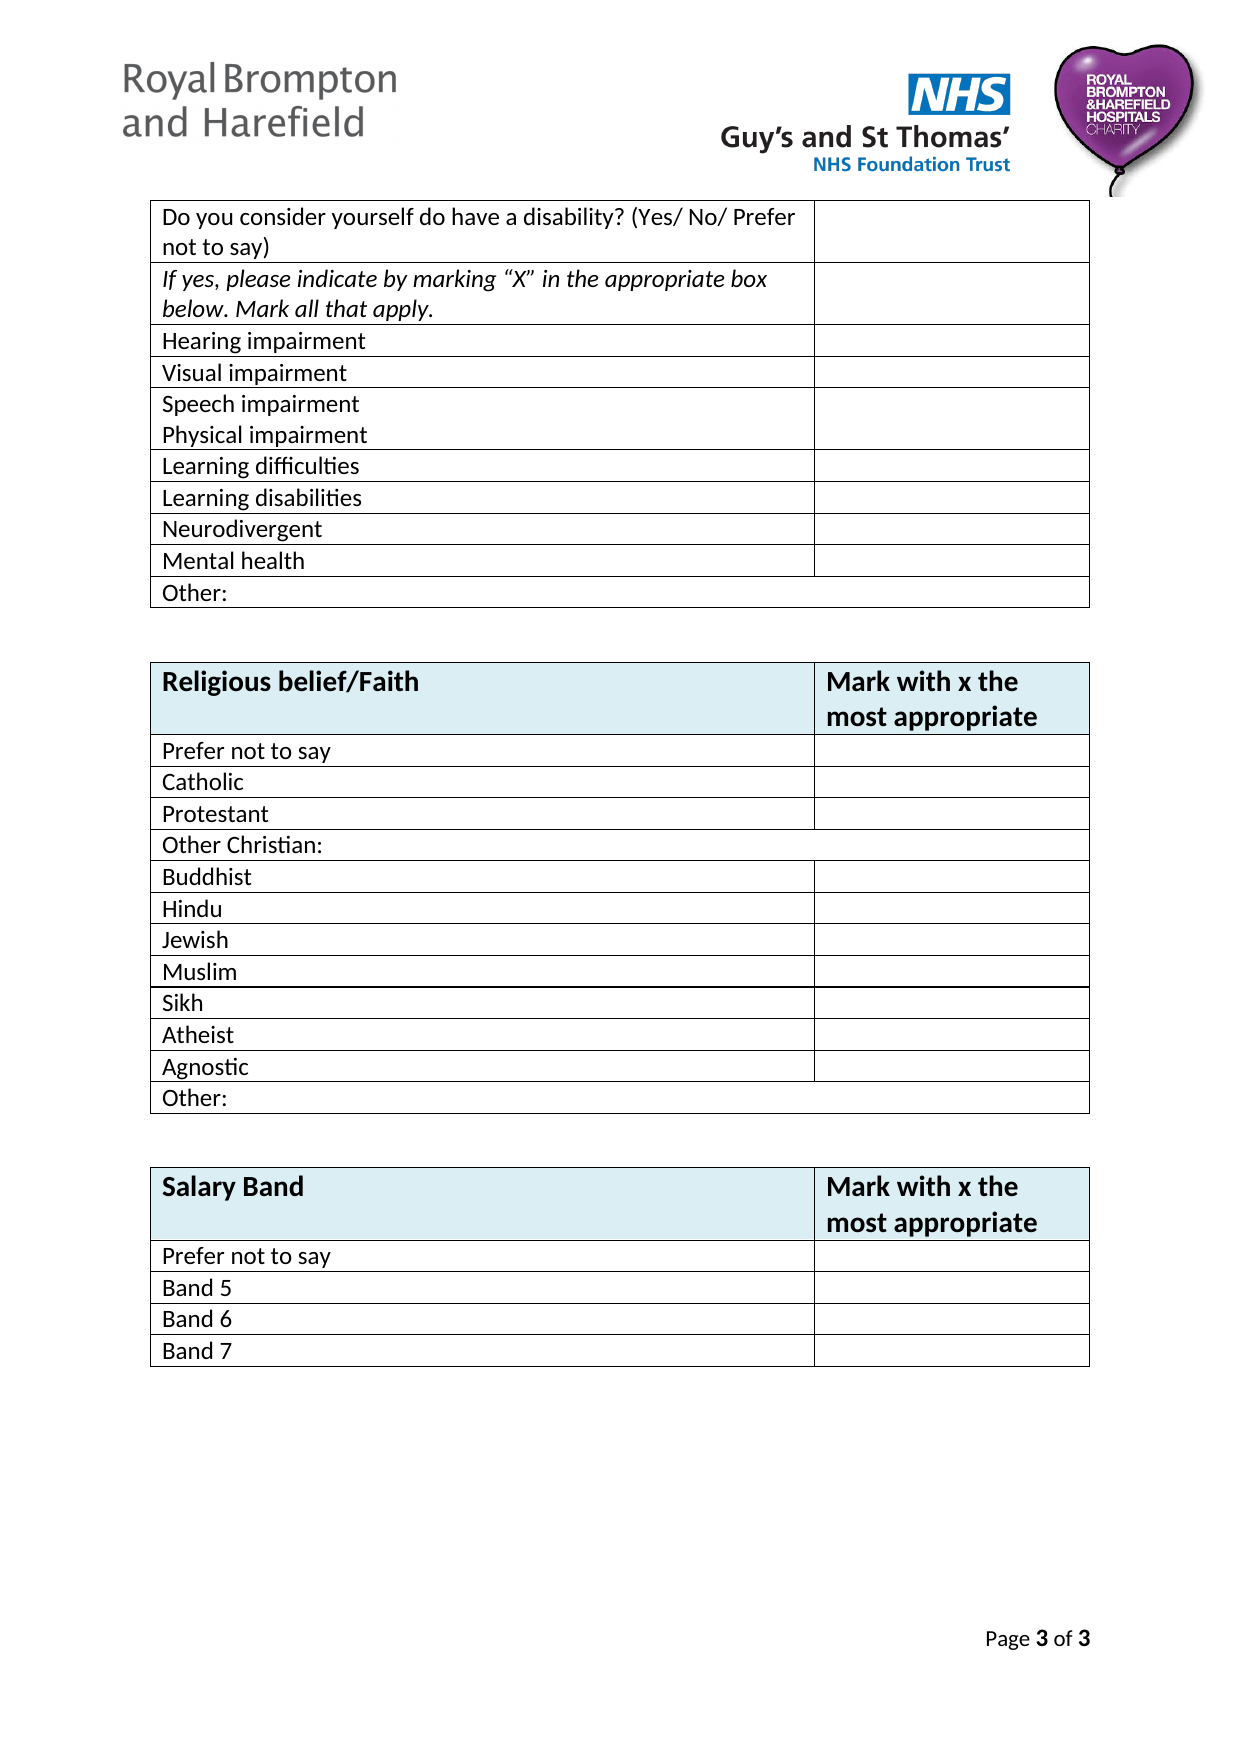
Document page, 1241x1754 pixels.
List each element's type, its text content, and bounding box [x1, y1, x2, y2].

table_cell [815, 735, 1089, 766]
table_cell Hindu [151, 893, 814, 923]
table_cell [815, 988, 1089, 1018]
table_cell Protestant [151, 798, 814, 829]
table_cell Muslim [151, 956, 814, 986]
table_header Religious belief/Faith [151, 663, 814, 734]
table_cell If yes, please indicate by marking “X” in the appropriate box below. Mark all that apply. [151, 263, 814, 324]
table_cell [815, 1051, 1089, 1081]
table_header Mark with x the most appropriate [815, 1168, 1089, 1239]
table_cell Visual impairment [151, 357, 814, 387]
table_cell Prefer not to say [151, 1241, 814, 1271]
table_header Salary Band [151, 1168, 814, 1239]
table_cell Learning difficulties [151, 450, 814, 481]
table_cell [815, 1304, 1089, 1334]
table_cell Other: [151, 1082, 814, 1113]
table_cell Learning disabilities [151, 482, 814, 512]
table_cell [815, 545, 1089, 576]
table_cell Catholic [151, 767, 814, 797]
table_cell [815, 1241, 1089, 1271]
table_cell [815, 861, 1089, 892]
table_cell [815, 767, 1089, 797]
table_cell [815, 514, 1089, 544]
picture [111, 50, 410, 151]
table_cell Atheist [151, 1019, 814, 1049]
table_cell Agnostic [151, 1051, 814, 1081]
table_cell Prefer not to say [151, 735, 814, 766]
table_cell [815, 1335, 1089, 1366]
table_cell [815, 924, 1089, 955]
table_cell Other Christian: [151, 830, 814, 860]
table_cell Other: [151, 577, 814, 607]
table_cell [815, 482, 1089, 512]
table_cell [815, 893, 1089, 923]
table_cell [815, 325, 1089, 356]
table_cell [815, 357, 1089, 387]
table_cell [815, 388, 1089, 449]
table_cell Speech impairment Physical impairment [151, 388, 814, 449]
table_cell Band 6 [151, 1304, 814, 1334]
table_cell [815, 830, 1089, 860]
table_cell [815, 263, 1089, 324]
table_cell Mental health [151, 545, 814, 576]
table_cell Hearing impairment [151, 325, 814, 356]
picture [1049, 40, 1206, 197]
table_cell Jewish [151, 924, 814, 955]
table_cell Neurodivergent [151, 514, 814, 544]
table_cell Sikh [151, 988, 814, 1018]
table_cell [815, 798, 1089, 829]
table_cell [815, 1272, 1089, 1303]
table_cell [815, 577, 1089, 607]
table_cell [815, 1019, 1089, 1049]
table_cell Band 7 [151, 1335, 814, 1366]
table_cell [815, 201, 1089, 262]
table_cell Buddhist [151, 861, 814, 892]
table_cell [815, 450, 1089, 481]
table_header Mark with x the most appropriate [815, 663, 1089, 734]
table_cell Do you consider yourself do have a disability? (Yes/ No/ Prefer not to say) [151, 201, 814, 262]
table_cell [815, 1082, 1089, 1113]
table_cell [815, 956, 1089, 986]
table_cell Band 5 [151, 1272, 814, 1303]
